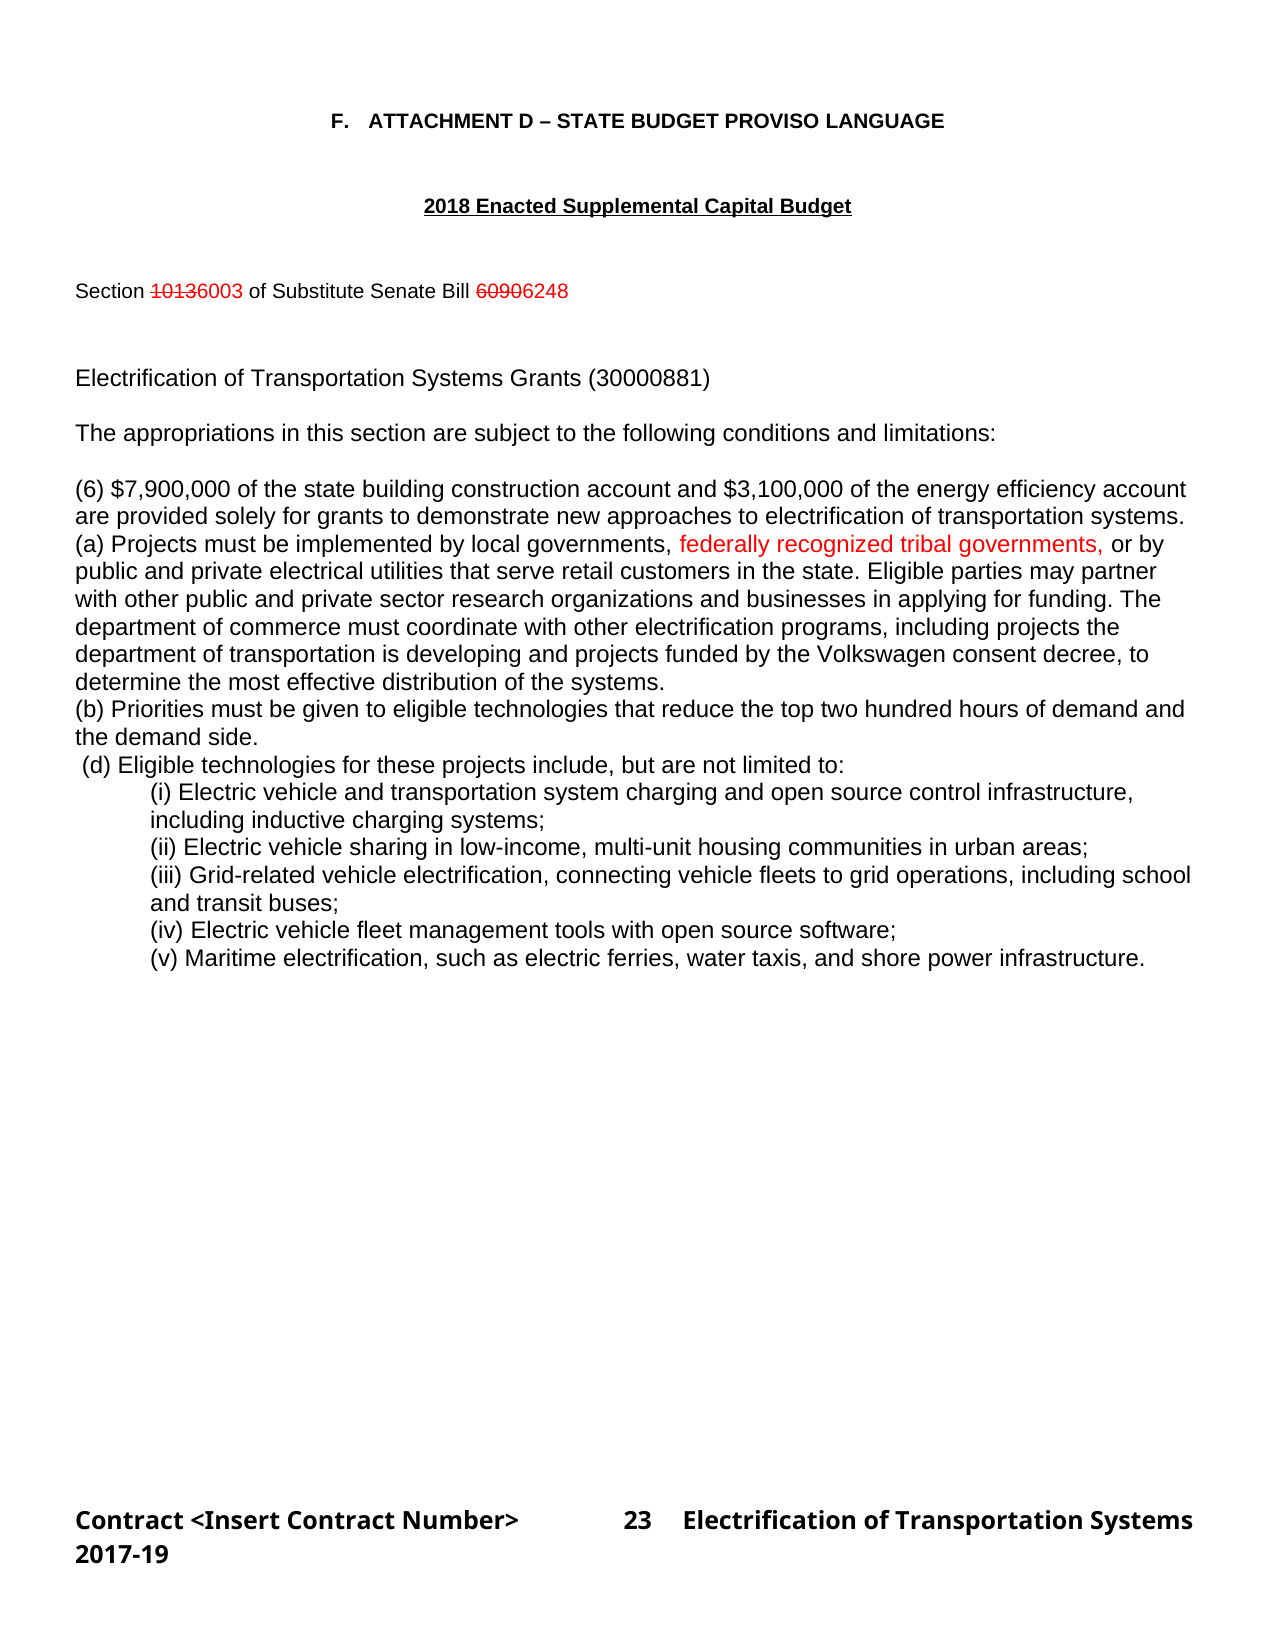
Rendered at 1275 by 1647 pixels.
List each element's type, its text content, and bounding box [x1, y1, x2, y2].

text The appropriations in this section are subject to the following conditions and limitations: [75, 419, 1200, 447]
text 2018 Enacted Supplemental Capital Budget [75, 194, 1200, 218]
text Section 10136003 of Substitute Senate Bill 60906248 [75, 279, 1200, 303]
text (6) $7,900,000 of the state building construction account and $3,100,000 of the energy efficiency account are provided solely for grants to demonstrate new approaches to electrification of transportation systems. [75, 474, 1200, 530]
text (b) Priorities must be given to eligible technologies that reduce the top two hundred hours of demand and the demand side. [75, 695, 1200, 751]
text Electrification of Transportation Systems Grants (30000881) [75, 364, 1200, 392]
text (i) Electric vehicle and transportation system charging and open source control infrastructure, including inductive charging systems; [150, 778, 1200, 833]
text (d) Eligible technologies for these projects include, but are not limited to: [75, 751, 1200, 778]
text (a) Projects must be implemented by local governments, federally recognized tribal governments, or by public and private electrical utilities that serve retail customers in the state. Eligible parties may partner with other public and private sector research organizations and businesses in applying for funding. The department of commerce must coordinate with other electrification programs, including projects the department of transportation is developing and projects funded by the Volkswagen consent decree, to determine the most effective distribution of the systems. [75, 530, 1200, 695]
text (ii) Electric vehicle sharing in low-income, multi-unit housing communities in urban areas; [150, 833, 1200, 861]
list ATTACHMENT D – STATE BUDGET PROVISO LANGUAGE [75, 109, 1200, 133]
text (iv) Electric vehicle fleet management tools with open source software; [150, 916, 1200, 944]
text (v) Maritime electrification, such as electric ferries, water taxis, and shore power infrastructure. [150, 944, 1200, 971]
text (iii) Grid-related vehicle electrification, connecting vehicle fleets to grid operations, including school and transit buses; [150, 861, 1200, 916]
